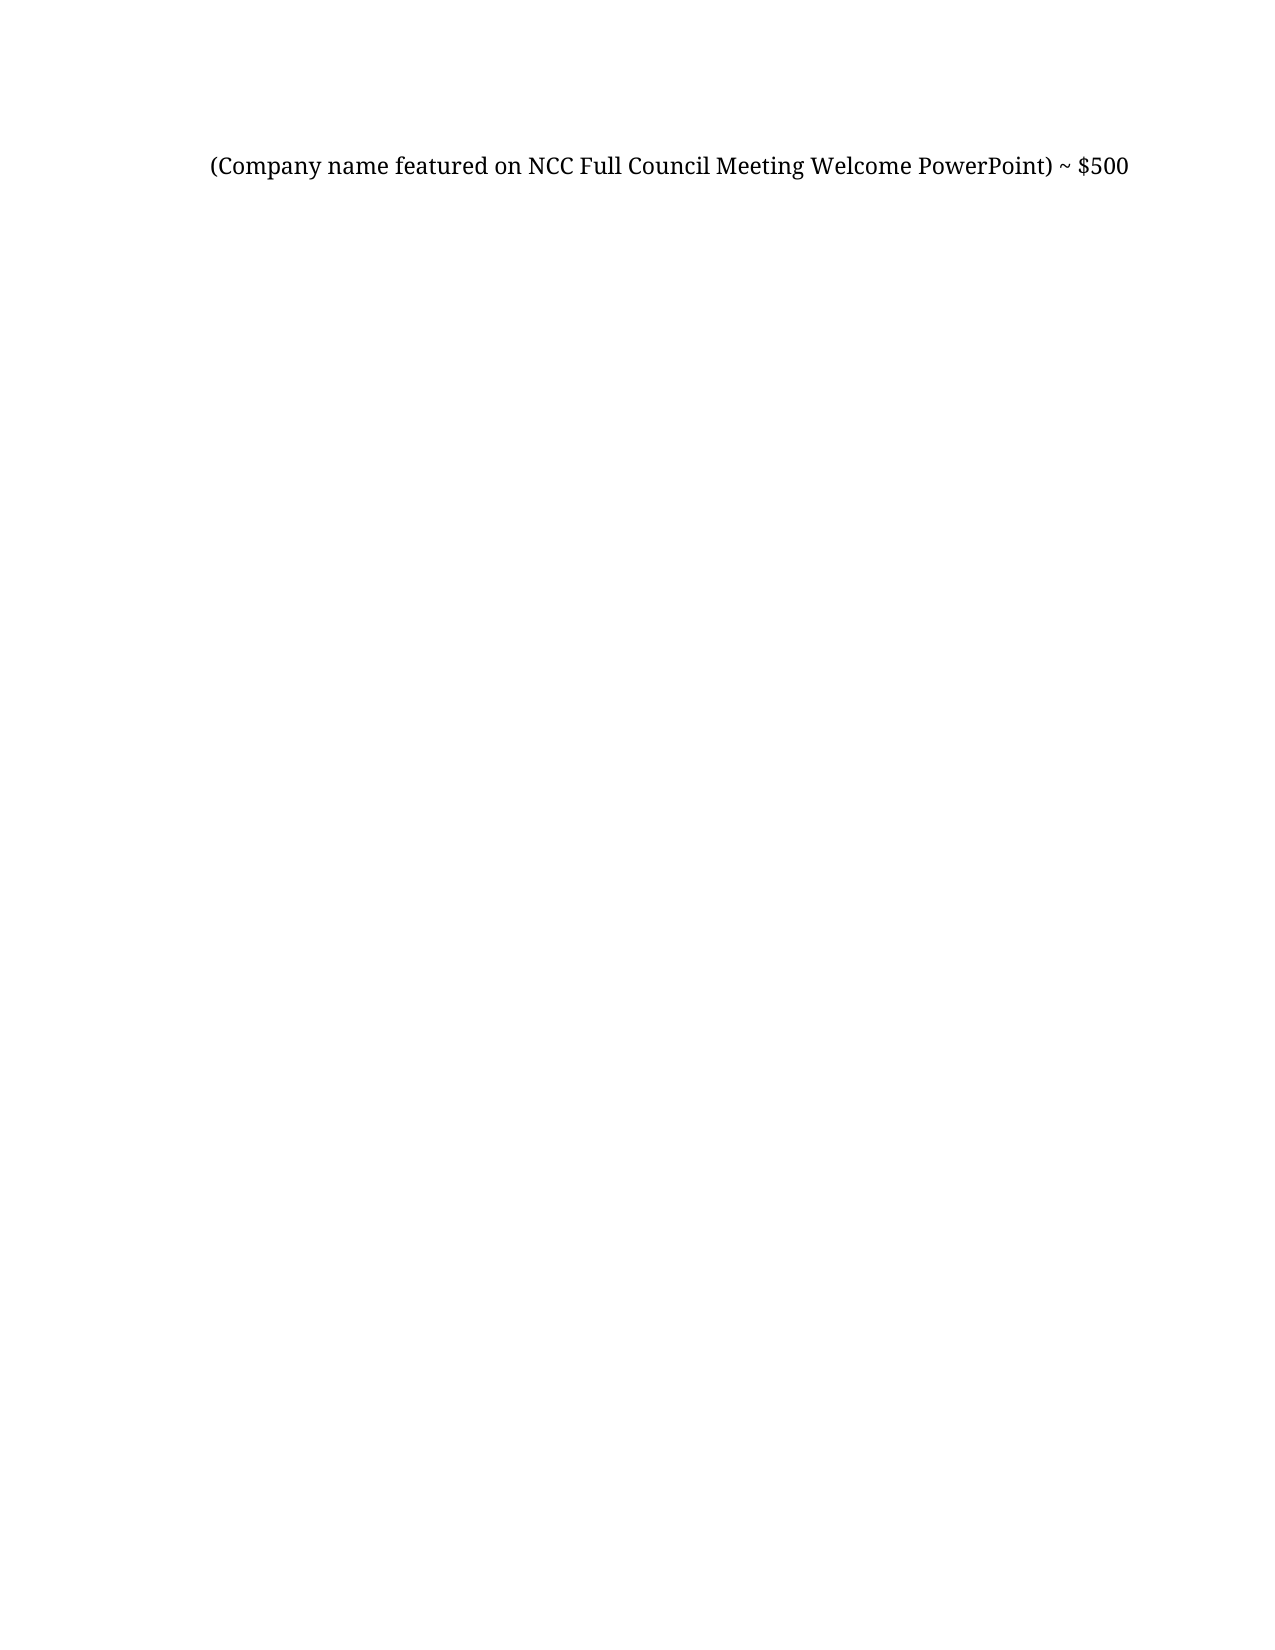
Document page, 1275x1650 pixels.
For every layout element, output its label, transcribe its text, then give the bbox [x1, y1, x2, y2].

text (Company name featured on NCC Full Council Meeting Welcome PowerPoint) ~ $500 [135, 150, 1162, 181]
